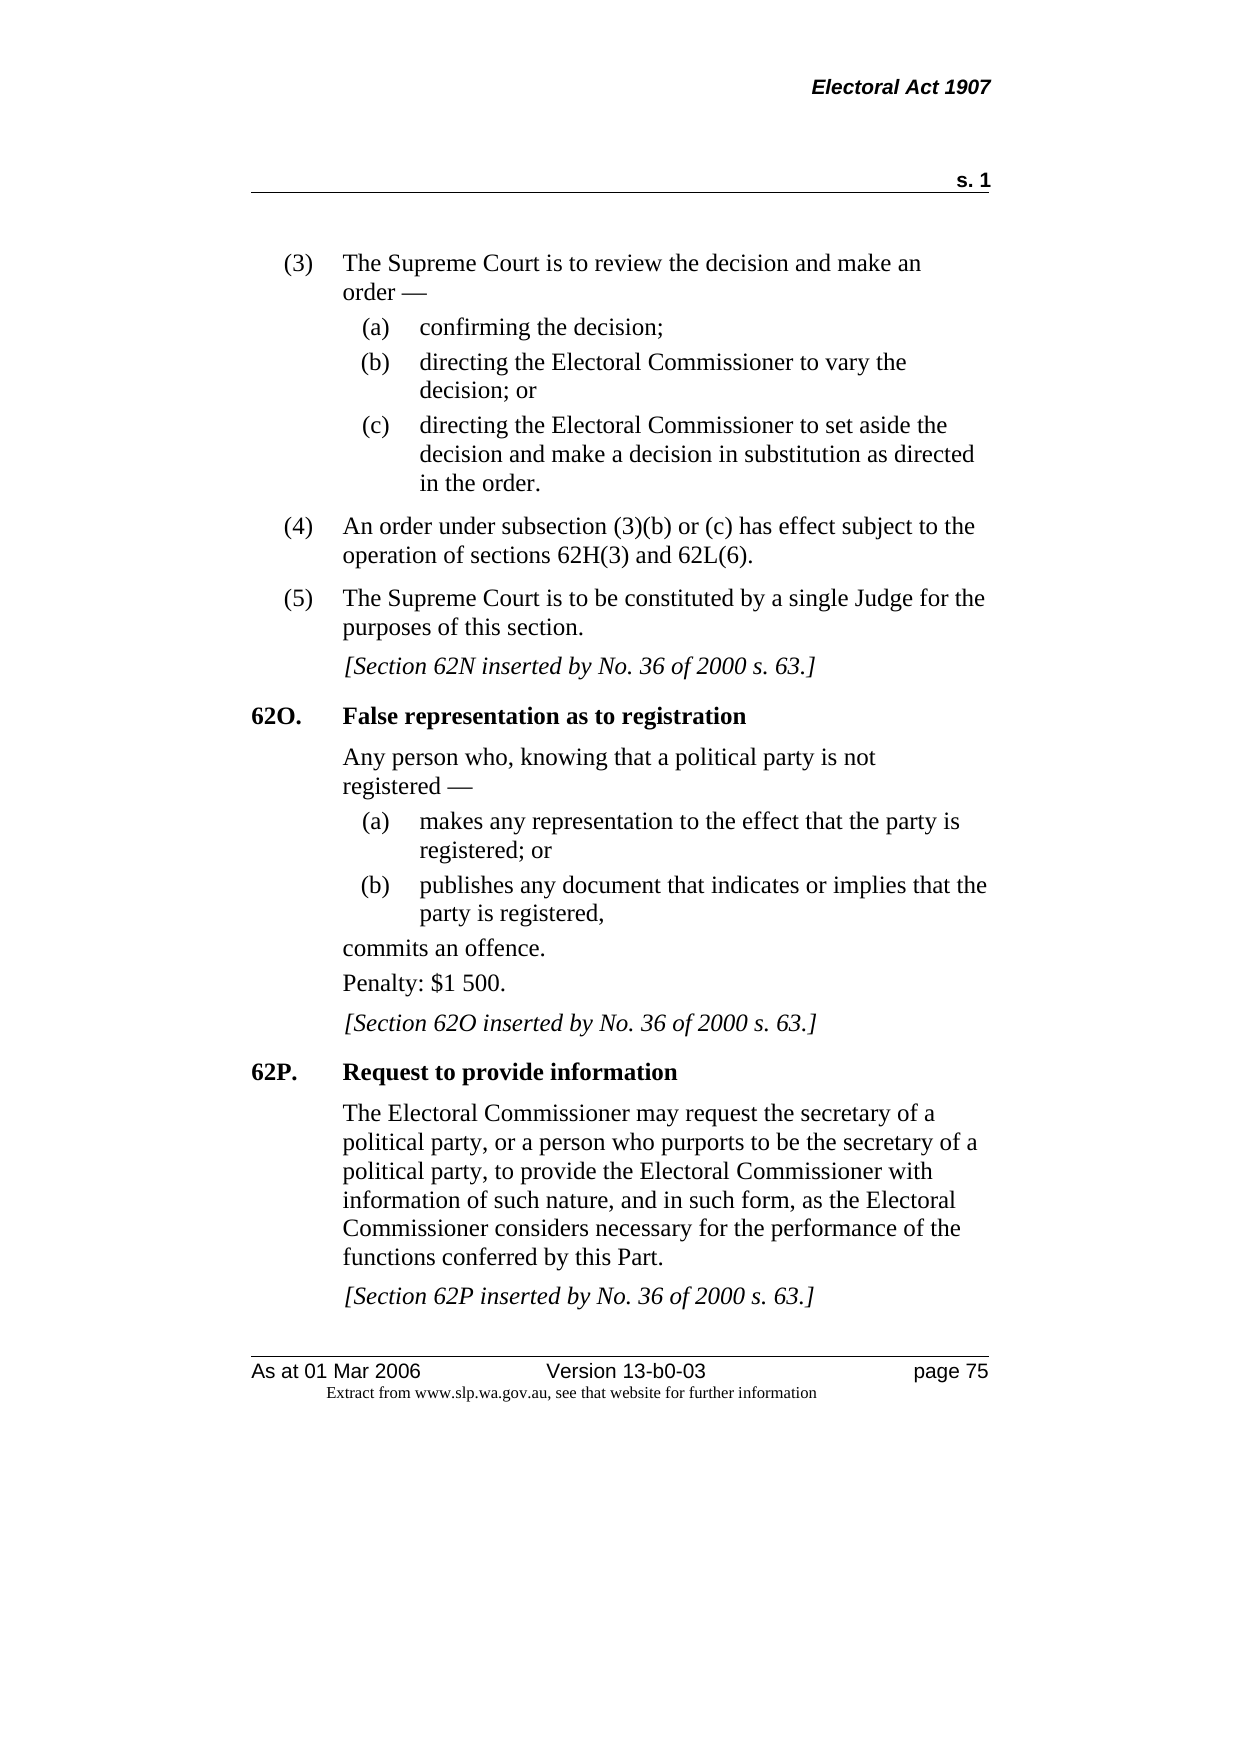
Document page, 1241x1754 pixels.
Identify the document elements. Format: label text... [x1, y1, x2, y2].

subtitle 62O. False representation as to registration [251, 701, 989, 730]
text (4) An order under subsection (3)(b) or (c) has effect subject to the operation of sections 62H(3) and 62L(6). [251, 511, 989, 569]
text commits an offence. [251, 933, 989, 962]
text [Section 62O inserted by No. 36 of 2000 s. 63.] [251, 1008, 989, 1036]
text (a) makes any representation to the effect that the party is registered; or [251, 806, 989, 863]
text (b) publishes any document that indicates or implies that the party is registered, [251, 870, 989, 927]
text The Electoral Commissioner may request the secretary of a political party, or a person who purports to be the secretary of a political party, to provide the Electoral Commissioner with information of such nature, and in such form, as the Electoral Commissioner considers necessary for the performance of the functions conferred by this Part. [251, 1098, 989, 1271]
text [Section 62N inserted by No. 36 of 2000 s. 63.] [251, 651, 989, 680]
text Any person who, knowing that a political party is not registered — [251, 742, 989, 800]
text (3) The Supreme Court is to review the decision and make an order — [251, 248, 989, 306]
text (c) directing the Electoral Commissioner to set aside the decision and make a decision in substitution as directed in the order. [251, 411, 989, 497]
text (a) confirming the decision; [251, 312, 989, 341]
subtitle 62P. Request to provide information [251, 1057, 989, 1086]
text (5) The Supreme Court is to be constituted by a single Judge for the purposes of this section. [251, 583, 989, 641]
text [Section 62P inserted by No. 36 of 2000 s. 63.] [251, 1281, 989, 1310]
text Penalty: $1 500. [251, 968, 989, 997]
text (b) directing the Electoral Commissioner to vary the decision; or [251, 347, 989, 404]
